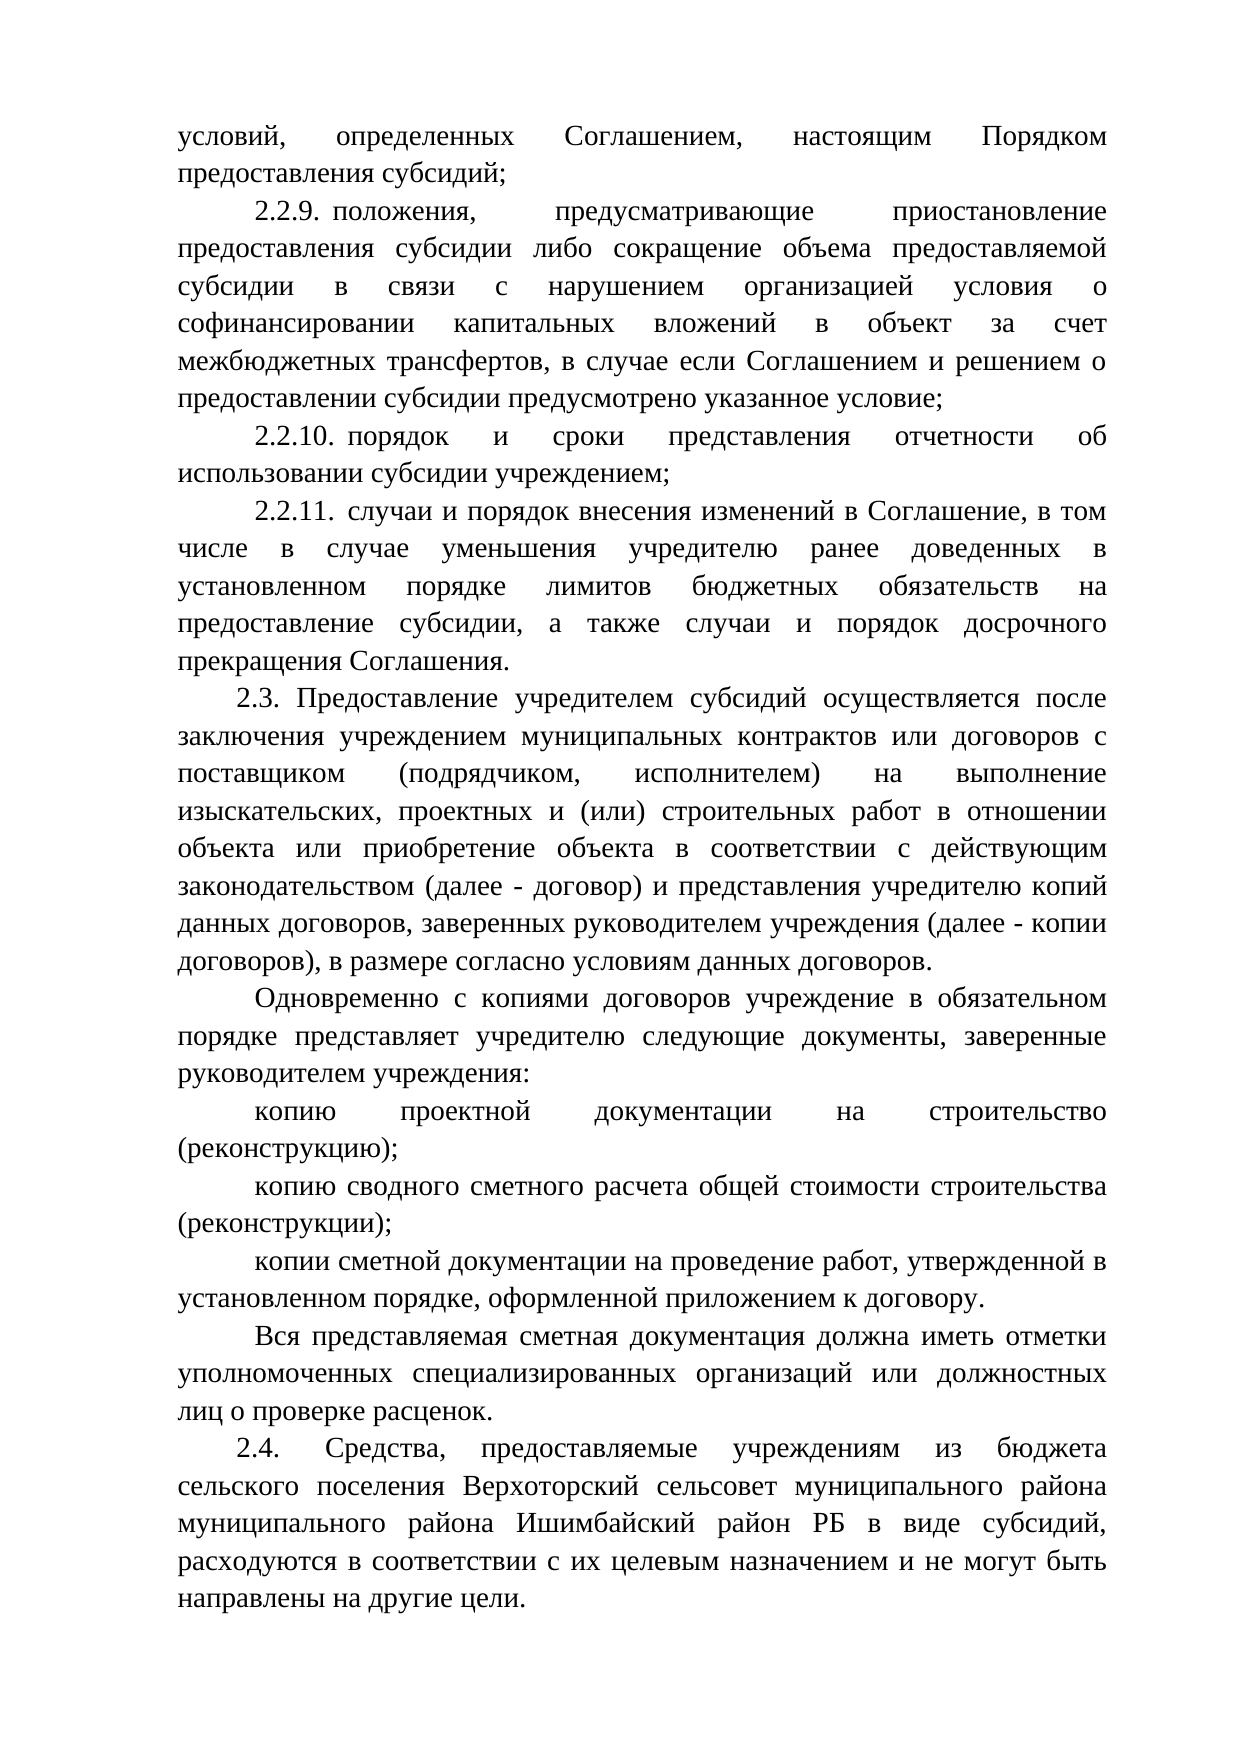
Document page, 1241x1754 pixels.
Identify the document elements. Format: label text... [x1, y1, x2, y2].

list случаи и порядок внесения изменений в Соглашение, в том числе в случае уменьшения учредителю ранее доведенных в установленном порядке лимитов бюджетных обязательств на предоставление субсидии, а также случаи и порядок досрочного прекращения Соглашения. [177, 493, 1107, 677]
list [177, 118, 1107, 189]
text 2.4. Средства, предоставляемые учреждениям из бюджета сельского поселения Верхоторский сельсовет муниципального района муниципального района Ишимбайский район РБ в виде субсидий, расходуются в соответствии с их целевым назначением и не могут быть направлены на другие цели. [177, 1431, 1107, 1614]
text Вся представляемая сметная документация должна иметь отметки уполномоченных специализированных организаций или должностных лиц о проверке расценок. [177, 1318, 1107, 1427]
list положения, предусматривающие приостановление предоставления субсидии либо сокращение объема предоставляемой субсидии в связи с нарушением организацией условия о софинансировании капитальных вложений в объект за счет межбюджетных трансфертов, в случае если Соглашением и решением о предоставлении субсидии предусмотрено указанное условие; [177, 193, 1107, 414]
text копию проектной документации на строительство (реконструкцию); [177, 1093, 1107, 1164]
text 2.3. Предоставление учредителем субсидий осуществляется после заключения учреждением муниципальных контрактов или договоров с поставщиком (подрядчиком, исполнителем) на выполнение изыскательских, проектных и (или) строительных работ в отношении объекта или приобретение объекта в соответствии с действующим законодательством (далее - договор) и представления учредителю копий данных договоров, заверенных руководителем учреждения (далее - копии договоров), в размере согласно условиям данных договоров. [177, 681, 1107, 977]
list порядок и сроки представления отчетности об использовании субсидии учреждением; [177, 418, 1107, 489]
text копии сметной документации на проведение работ, утвержденной в установленном порядке, оформленной приложением к договору. [177, 1243, 1107, 1314]
text Одновременно с копиями договоров учреждение в обязательном порядке представляет учредителю следующие документы, заверенные руководителем учреждения: [177, 981, 1107, 1089]
text копию сводного сметного расчета общей стоимости строительства (реконструкции); [177, 1168, 1107, 1239]
